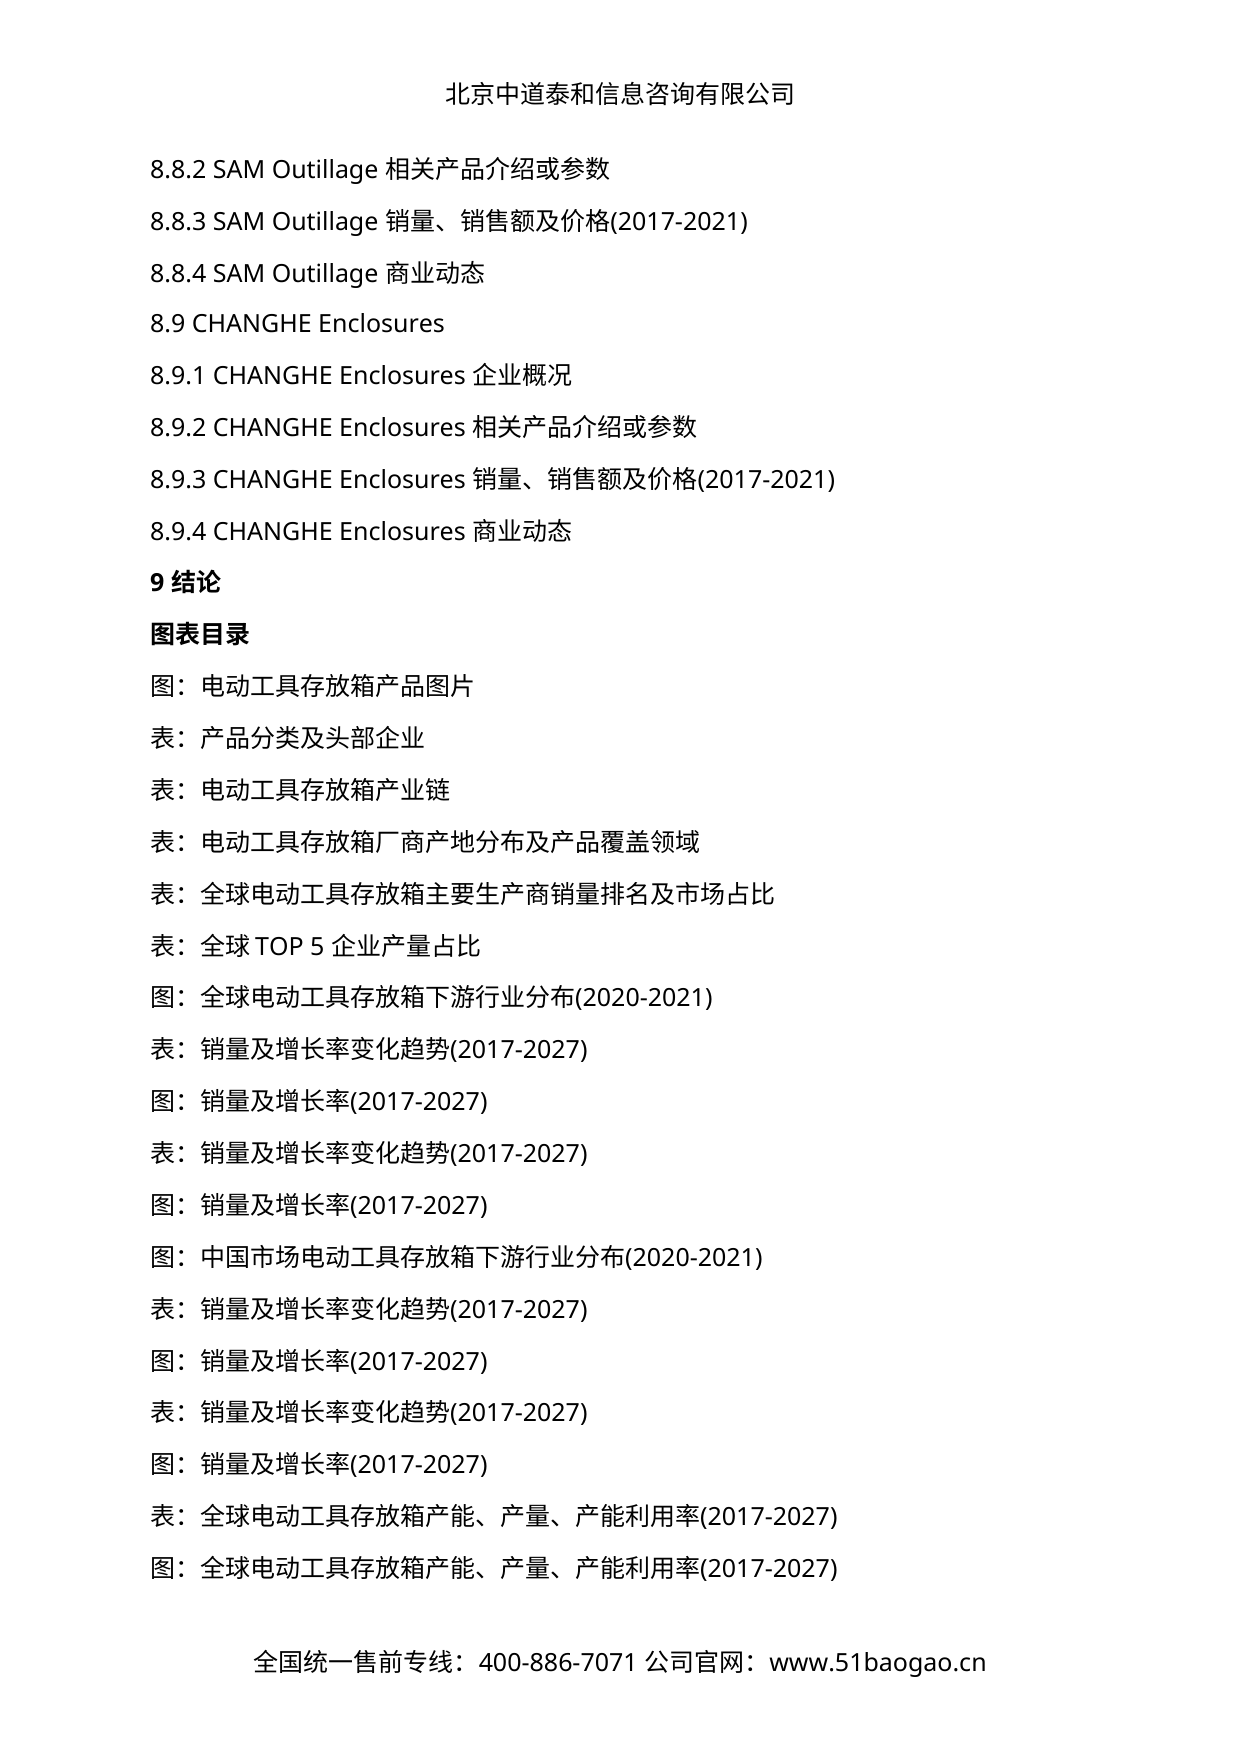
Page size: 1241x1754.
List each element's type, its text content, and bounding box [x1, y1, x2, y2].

text 图：全球电动工具存放箱下游行业分布(2020-2021) [150, 978, 1090, 1014]
text 图：销量及增长率(2017-2027) [150, 1185, 1090, 1222]
text 8.9.1 CHANGHE Enclosures 企业概况 [150, 355, 1090, 392]
text 图：中国市场电动工具存放箱下游行业分布(2020-2021) [150, 1237, 1090, 1273]
text 表：销量及增长率变化趋势(2017-2027) [150, 1030, 1090, 1066]
text 8.9 CHANGHE Enclosures [150, 306, 1090, 340]
text 8.8.2 SAM Outillage 相关产品介绍或参数 [150, 150, 1090, 186]
text 表：电动工具存放箱厂商产地分布及产品覆盖领域 [150, 822, 1090, 858]
text 图表目录 [150, 615, 1090, 651]
text 8.8.3 SAM Outillage 销量、销售额及价格(2017-2021) [150, 202, 1090, 238]
text 表：销量及增长率变化趋势(2017-2027) [150, 1133, 1090, 1170]
text 表：产品分类及头部企业 [150, 718, 1090, 755]
text 表：全球电动工具存放箱主要生产商销量排名及市场占比 [150, 874, 1090, 910]
text 9 结论 [150, 563, 1090, 599]
text 图：销量及增长率(2017-2027) [150, 1341, 1090, 1377]
text 图：销量及增长率(2017-2027) [150, 1445, 1090, 1481]
text 8.9.4 CHANGHE Enclosures 商业动态 [150, 511, 1090, 547]
text 表：电动工具存放箱产业链 [150, 770, 1090, 807]
text 表：销量及增长率变化趋势(2017-2027) [150, 1289, 1090, 1325]
text 图：销量及增长率(2017-2027) [150, 1082, 1090, 1118]
text 8.9.3 CHANGHE Enclosures 销量、销售额及价格(2017-2021) [150, 459, 1090, 495]
text 8.9.2 CHANGHE Enclosures 相关产品介绍或参数 [150, 407, 1090, 443]
text 表：全球电动工具存放箱产能、产量、产能利用率(2017-2027) [150, 1497, 1090, 1533]
text 图：全球电动工具存放箱产能、产量、产能利用率(2017-2027) [150, 1548, 1090, 1585]
text 表：销量及增长率变化趋势(2017-2027) [150, 1393, 1090, 1429]
text 8.8.4 SAM Outillage 商业动态 [150, 254, 1090, 290]
text 表：全球TOP 5 企业产量占比 [150, 926, 1090, 962]
text 图：电动工具存放箱产品图片 [150, 667, 1090, 703]
